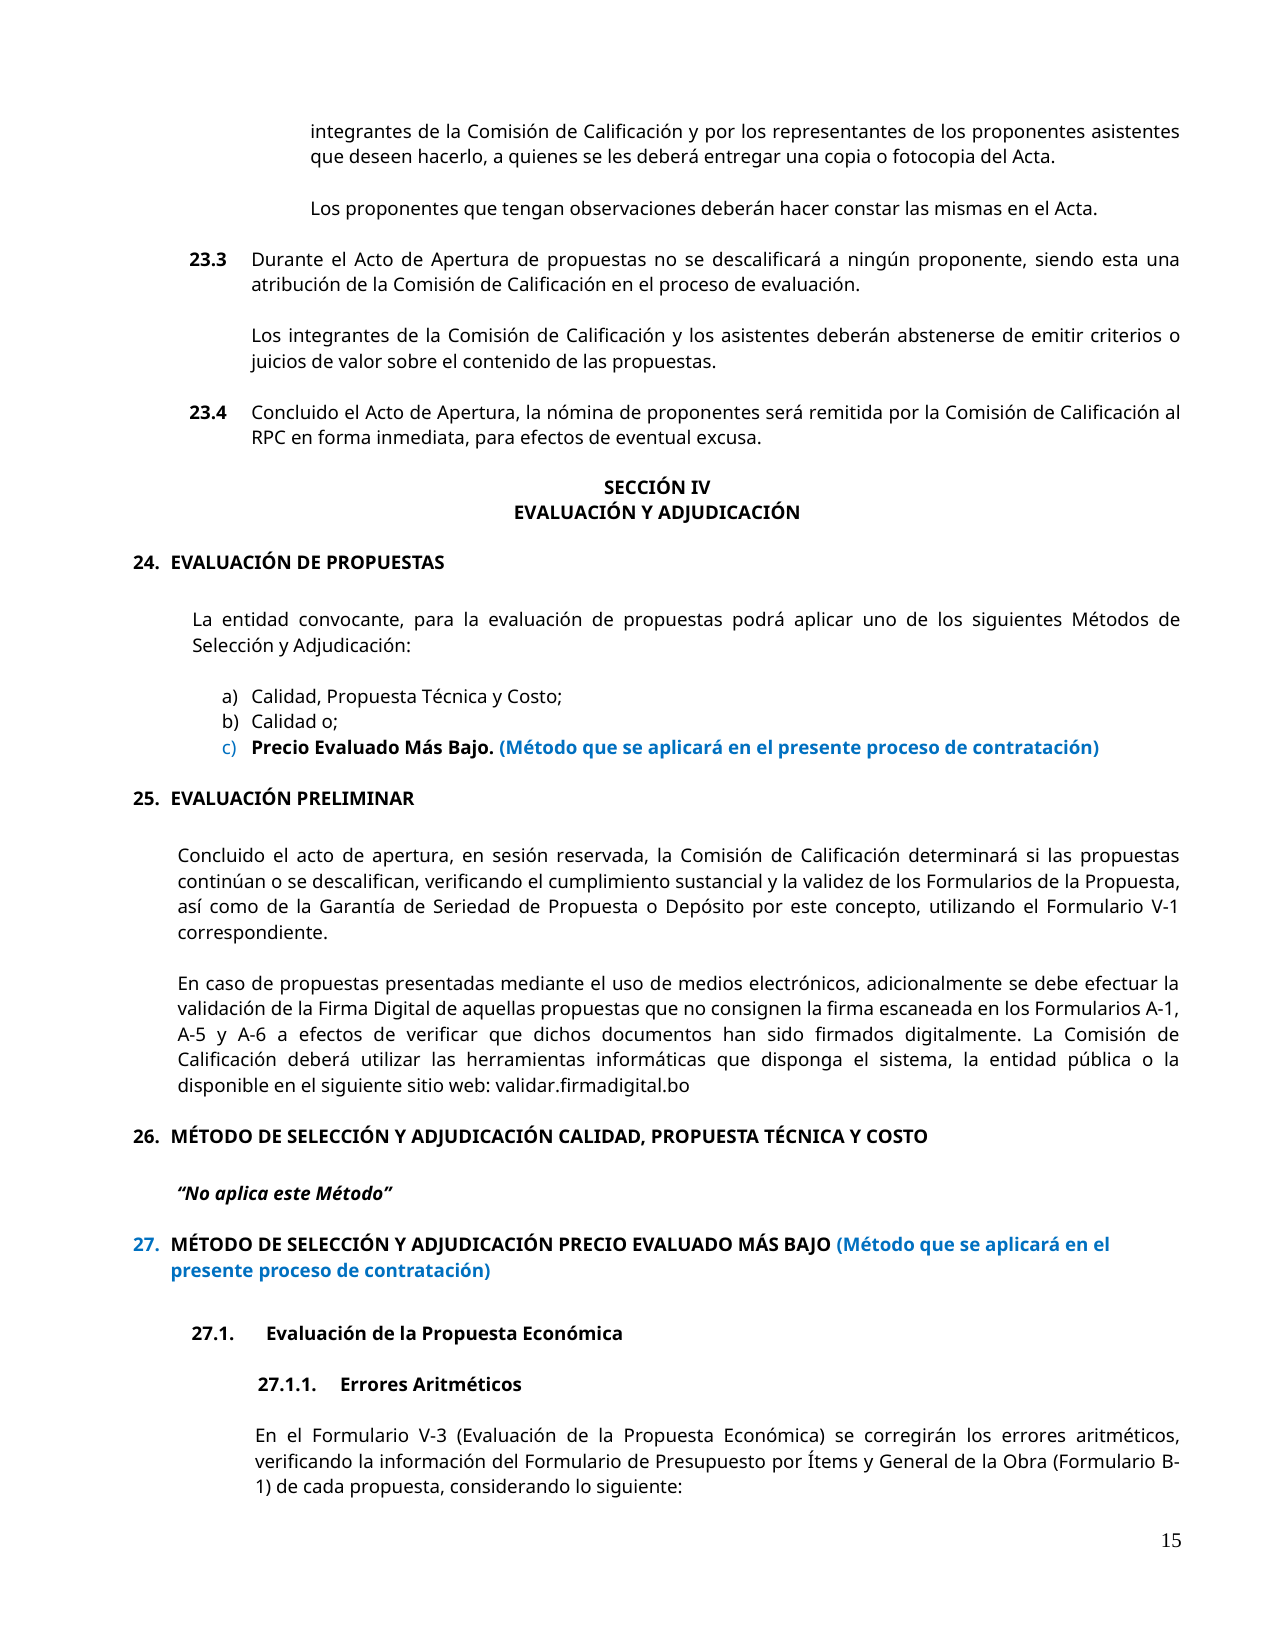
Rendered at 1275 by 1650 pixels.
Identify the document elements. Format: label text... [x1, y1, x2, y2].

text En el Formulario V-3 (Evaluación de la Propuesta Económica) se corregirán los errores aritméticos, verificando la información del Formulario de Presupuesto por Ítems y General de la Obra (Formulario B-1) de cada propuesta, considerando lo siguiente: [255, 1423, 1181, 1499]
list Los proponentes que tengan observaciones deberán hacer constar las mismas en el Acta. [310, 195, 1181, 220]
text SECCIÓN IV [133, 474, 1181, 499]
text En caso de propuestas presentadas mediante el uso de medios electrónicos, adicionalmente se debe efectuar la validación de la Firma Digital de aquellas propuestas que no consignen la firma escaneada en los Formularios A-1, A-5 y A-6 a efectos de verificar que dichos documentos han sido firmados digitalmente. La Comisión de Calificación deberá utilizar las herramientas informáticas que disponga el sistema, la entidad pública o la disponible en el siguiente sitio web: validar.firmadigital.bo [177, 970, 1181, 1098]
text EVALUACIÓN Y ADJUDICACIÓN [133, 499, 1181, 525]
list Calidad, Propuesta Técnica y Costo; [222, 683, 1181, 708]
list Errores Aritméticos [258, 1372, 1181, 1397]
title EVALUACIÓN DE PROPUESTAS [133, 549, 1181, 575]
list Precio Evaluado Más Bajo. (Método que se aplicará en el presente proceso de contratación) [222, 734, 1181, 759]
text La entidad convocante, para la evaluación de propuestas podrá aplicar uno de los siguientes Métodos de Selección y Adjudicación: [192, 606, 1181, 657]
text Los integrantes de la Comisión de Calificación y los asistentes deberán abstenerse de emitir criterios o juicios de valor sobre el contenido de las propuestas. [251, 322, 1181, 373]
text Concluido el acto de apertura, en sesión reservada, la Comisión de Calificación determinará si las propuestas continúan o se descalifican, verificando el cumplimiento sustancial y la validez de los Formularios de la Propuesta, así como de la Garantía de Seriedad de Propuesta o Depósito por este concepto, utilizando el Formulario V-1 correspondiente. [177, 842, 1181, 944]
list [251, 118, 1181, 169]
list Calidad o; [222, 708, 1181, 734]
list Durante el Acto de Apertura de propuestas no se descalificará a ningún proponente, siendo esta una atribución de la Comisión de Calificación en el proceso de evaluación. [189, 246, 1181, 297]
text “No aplica este Método” [177, 1180, 1181, 1206]
title MÉTODO DE SELECCIÓN Y ADJUDICACIÓN CALIDAD, PROPUESTA TÉCNICA Y COSTO [133, 1123, 1181, 1149]
title EVALUACIÓN PRELIMINAR [133, 785, 1181, 811]
title MÉTODO DE SELECCIÓN Y ADJUDICACIÓN PRECIO EVALUADO MÁS BAJO (Método que se aplicará en el presente proceso de contratación) [133, 1231, 1181, 1282]
list Concluido el Acto de Apertura, la nómina de proponentes será remitida por la Comisión de Calificación al RPC en forma inmediata, para efectos de eventual excusa. [189, 399, 1181, 450]
list Evaluación de la Propuesta Económica [191, 1321, 1181, 1346]
